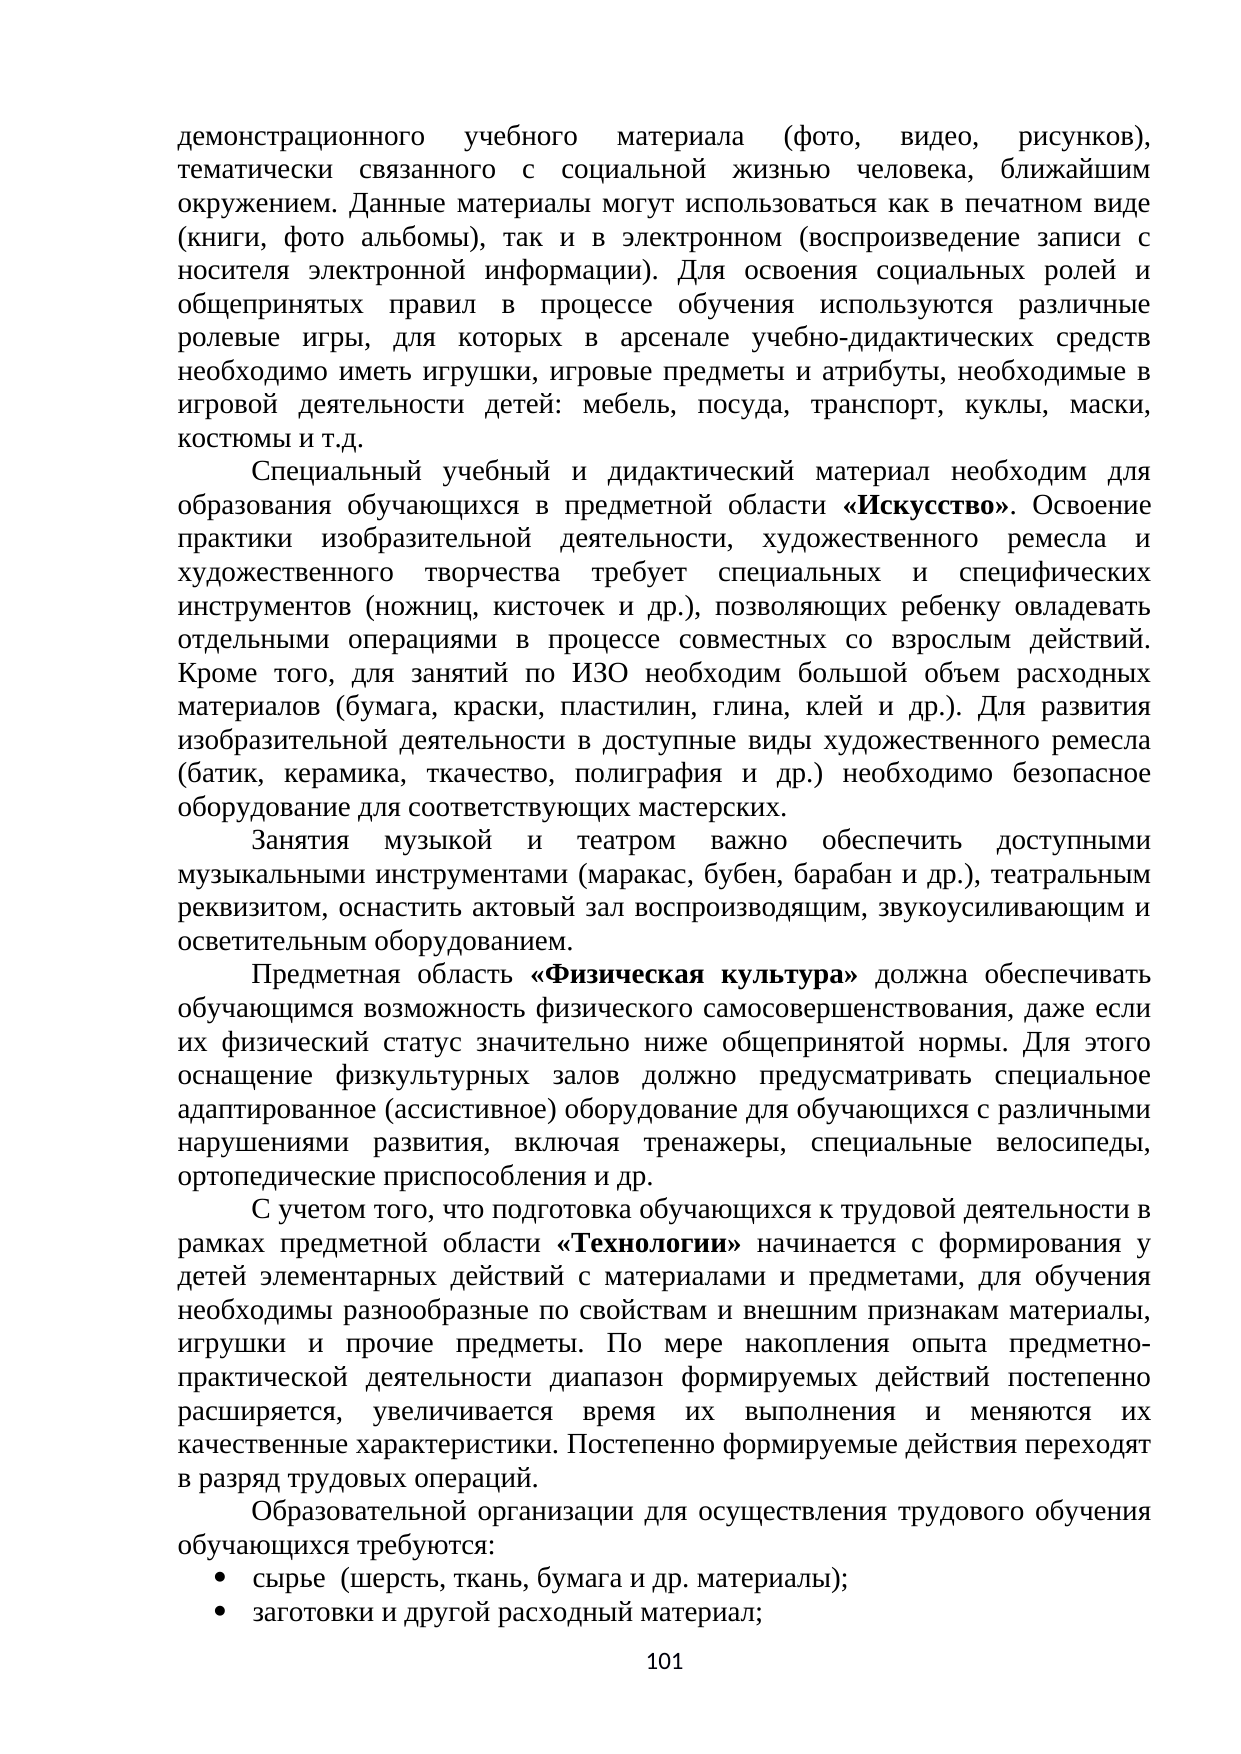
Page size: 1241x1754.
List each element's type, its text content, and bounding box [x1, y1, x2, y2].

text Предметная область «Физическая культура» должна обеспечивать обучающимся возможность физического самосовершенствования, даже если их физический статус значительно ниже общепринятой нормы. Для этого оснащение физкультурных залов должно предусматривать специальное адаптированное (ассистивное) оборудование для обучающихся с различными нарушениями развития, включая тренажеры, специальные велосипеды, ортопедические приспособления и др. [177, 957, 1152, 1191]
text С учетом того, что подготовка обучающихся к трудовой деятельности в рамках предметной области «Технологии» начинается с формирования у детей элементарных действий с материалами и предметами, для обучения необходимы разнообразные по свойствам и внешним признакам материалы, игрушки и прочие предметы. По мере накопления опыта предметно-практической деятельности диапазон формируемых действий постепенно расширяется, увеличивается время их выполнения и меняются их качественные характеристики. Постепенно формируемые действия переходят в разряд трудовых операций. [177, 1191, 1152, 1493]
text Образовательной организации для осуществления трудового обучения обучающихся требуются: [177, 1493, 1152, 1560]
list заготовки и другой расходный материал; [215, 1594, 1152, 1628]
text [177, 118, 1152, 453]
text Занятия музыкой и театром важно обеспечить доступными музыкальными инструментами (маракас, бубен, барабан и др.), театральным реквизитом, оснастить актовый зал воспроизводящим, звукоусиливающим и осветительным оборудованием. [177, 822, 1152, 957]
list сырье (шерсть, ткань, бумага и др. материалы); [215, 1560, 1152, 1594]
text Специальный учебный и дидактический материал необходим для образования обучающихся в предметной области «Искусство». Освоение практики изобразительной деятельности, художественного ремесла и художественного творчества требует специальных и специфических инструментов (ножниц, кисточек и др.), позволяющих ребенку овладевать отдельными операциями в процессе совместных со взрослым действий. Кроме того, для занятий по ИЗО необходим большой объем расходных материалов (бумага, краски, пластилин, глина, клей и др.). Для развития изобразительной деятельности в доступные виды художественного ремесла (батик, керамика, ткачество, полиграфия и др.) необходимо безопасное оборудование для соответствующих мастерских. [177, 453, 1152, 822]
